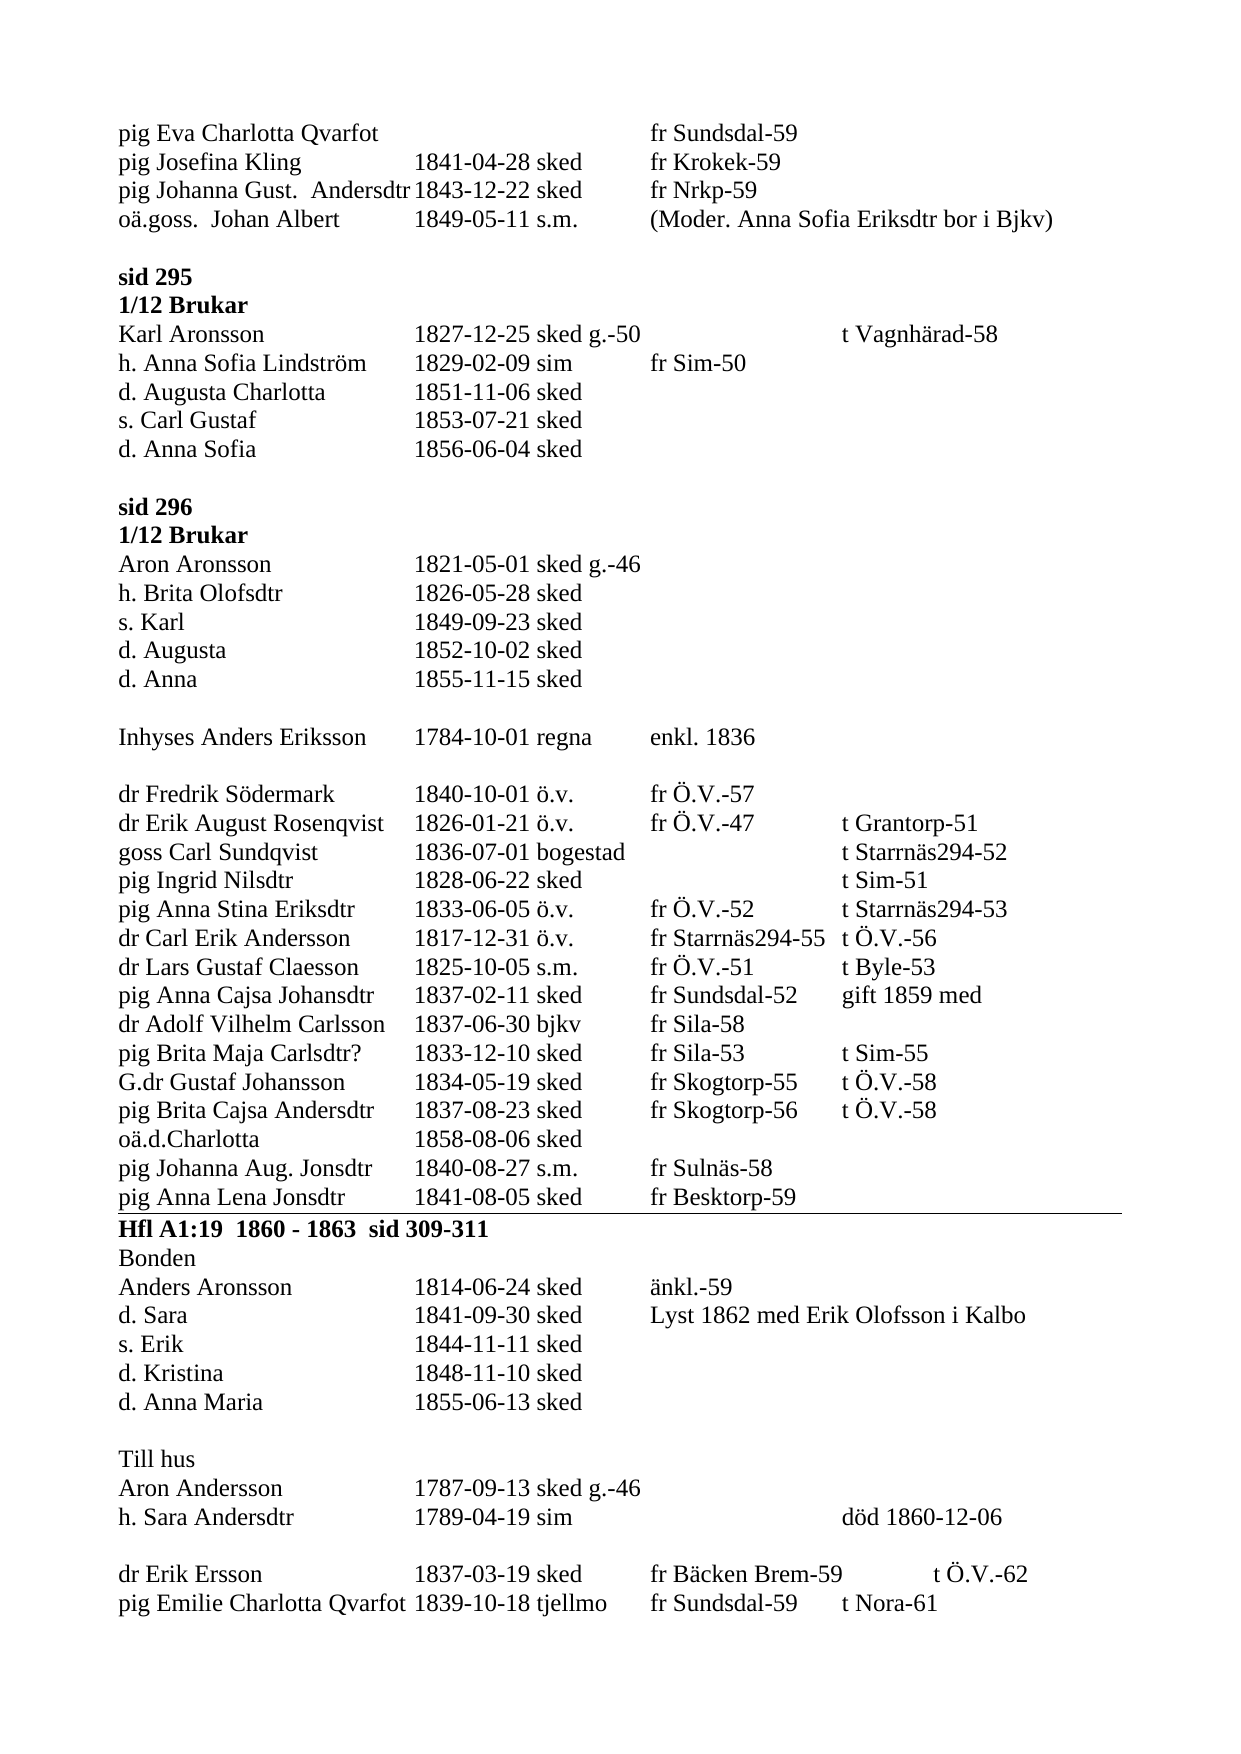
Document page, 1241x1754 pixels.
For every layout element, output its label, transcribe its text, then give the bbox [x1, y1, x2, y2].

text pig Josefina Kling 1841-04-28 sked fr Krokek-59 [118, 147, 1122, 176]
text Inhyses Anders Eriksson 1784-10-01 regna enkl. 1836 [118, 722, 1122, 751]
text d. Kristina 1848-11-10 sked [118, 1358, 1122, 1387]
text d. Anna Sofia 1856-06-04 sked [118, 434, 1122, 463]
text Aron Aronsson 1821-05-01 sked g.-46 [118, 549, 1122, 578]
text G.dr Gustaf Johansson 1834-05-19 sked fr Skogtorp-55 t Ö.V.-58 [118, 1067, 1122, 1096]
text dr Erik Ersson 1837-03-19 sked fr Bäcken Brem-59 t Ö.V.-62 [118, 1559, 1122, 1588]
text d. Anna 1855-11-15 sked [118, 664, 1122, 693]
text sid 295 [118, 262, 1122, 291]
text Till hus [118, 1444, 1122, 1473]
text Anders Aronsson 1814-06-24 sked änkl.-59 [118, 1272, 1122, 1301]
text s. Carl Gustaf 1853-07-21 sked [118, 406, 1122, 434]
text dr Fredrik Södermark 1840-10-01 ö.v. fr Ö.V.-57 [118, 779, 1122, 808]
text pig Anna Lena Jonsdtr 1841-08-05 sked fr Besktorp-59 [118, 1182, 1122, 1213]
text pig Anna Cajsa Johansdtr 1837-02-11 sked fr Sundsdal-52 gift 1859 med [118, 981, 1122, 1009]
text h. Anna Sofia Lindström 1829-02-09 sim fr Sim-50 [118, 348, 1122, 377]
text dr Carl Erik Andersson 1817-12-31 ö.v. fr Starrnäs294-55 t Ö.V.-56 [118, 923, 1122, 952]
text d. Sara 1841-09-30 sked Lyst 1862 med Erik Olofsson i Kalbo [118, 1301, 1122, 1329]
text d. Anna Maria 1855-06-13 sked [118, 1387, 1122, 1416]
text dr Adolf Vilhelm Carlsson 1837-06-30 bjkv fr Sila-58 [118, 1009, 1122, 1038]
text s. Karl 1849-09-23 sked [118, 607, 1122, 636]
text h. Sara Andersdtr 1789-04-19 sim död 1860-12-06 [118, 1502, 1122, 1531]
text pig Johanna Aug. Jonsdtr 1840-08-27 s.m. fr Sulnäs-58 [118, 1153, 1122, 1182]
text Karl Aronsson 1827-12-25 sked g.-50 t Vagnhärad-58 [118, 319, 1122, 348]
text Aron Andersson 1787-09-13 sked g.-46 [118, 1473, 1122, 1502]
text d. Augusta Charlotta 1851-11-06 sked [118, 377, 1122, 406]
text 1/12 Brukar [118, 291, 1122, 319]
text oä.d.Charlotta 1858-08-06 sked [118, 1124, 1122, 1153]
text pig Ingrid Nilsdtr 1828-06-22 sked t Sim-51 [118, 866, 1122, 894]
text dr Lars Gustaf Claesson 1825-10-05 s.m. fr Ö.V.-51 t Byle-53 [118, 952, 1122, 981]
text pig Anna Stina Eriksdtr 1833-06-05 ö.v. fr Ö.V.-52 t Starrnäs294-53 [118, 894, 1122, 923]
text d. Augusta 1852-10-02 sked [118, 636, 1122, 664]
text pig Brita Cajsa Andersdtr 1837-08-23 sked fr Skogtorp-56 t Ö.V.-58 [118, 1096, 1122, 1124]
text dr Erik August Rosenqvist 1826-01-21 ö.v. fr Ö.V.-47 t Grantorp-51 [118, 808, 1122, 837]
text pig Johanna Gust. Andersdtr 1843-12-22 sked fr Nrkp-59 [118, 176, 1122, 204]
text s. Erik 1844-11-11 sked [118, 1329, 1122, 1358]
text sid 296 [118, 492, 1122, 521]
text Hfl A1:19 1860 - 1863 sid 309-311 [118, 1214, 1122, 1243]
text oä.goss. Johan Albert 1849-05-11 s.m. (Moder. Anna Sofia Eriksdtr bor i Bjkv) [118, 204, 1122, 233]
text Bonden [118, 1243, 1122, 1272]
text goss Carl Sundqvist 1836-07-01 bogestad t Starrnäs294-52 [118, 837, 1122, 866]
text pig Eva Charlotta Qvarfot fr Sundsdal-59 [118, 118, 1122, 147]
text h. Brita Olofsdtr 1826-05-28 sked [118, 578, 1122, 607]
text 1/12 Brukar [118, 521, 1122, 549]
text pig Brita Maja Carlsdtr? 1833-12-10 sked fr Sila-53 t Sim-55 [118, 1038, 1122, 1067]
text pig Emilie Charlotta Qvarfot 1839-10-18 tjellmo fr Sundsdal-59 t Nora-61 [118, 1588, 1122, 1617]
